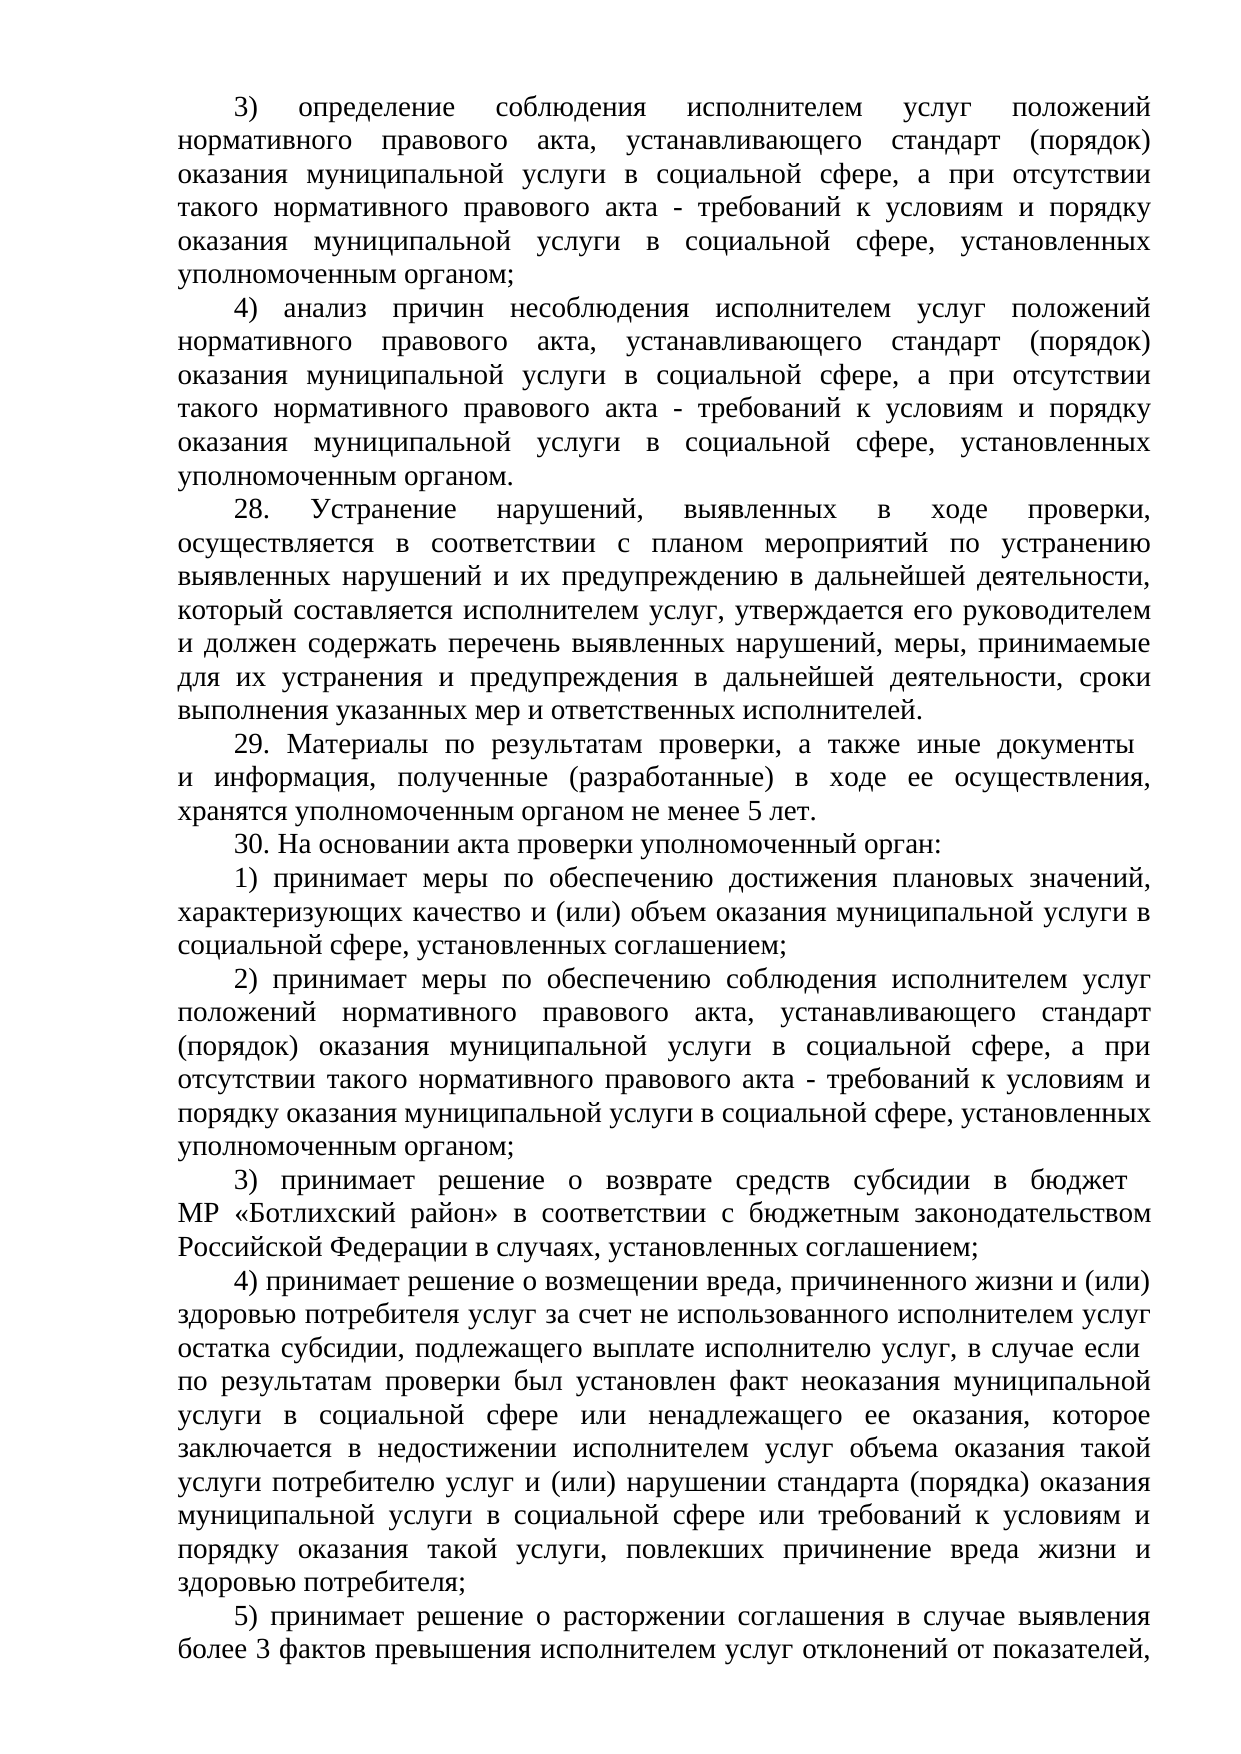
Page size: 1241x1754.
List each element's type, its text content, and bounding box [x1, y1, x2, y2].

text 3) принимает решение о возврате средств субсидии в бюджет МР «Ботлихский район» в соответствии с бюджетным законодательством Российской Федерации в случаях, установленных соглашением; [177, 1162, 1152, 1263]
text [177, 1598, 1152, 1665]
text 2) принимает меры по обеспечению соблюдения исполнителем услуг положений нормативного правового акта, устанавливающего стандарт (порядок) оказания муниципальной услуги в социальной сфере, а при отсутствии такого нормативного правового акта - требований к условиям и порядку оказания муниципальной услуги в социальной сфере, установленных уполномоченным органом; [177, 961, 1152, 1162]
text 29. Материалы по результатам проверки, а также иные документы и информация, полученные (разработанные) в ходе ее осуществления, хранятся уполномоченным органом не менее 5 лет. [177, 726, 1152, 827]
text 3) определение соблюдения исполнителем услуг положений нормативного правового акта, устанавливающего стандарт (порядок) оказания муниципальной услуги в социальной сфере, а при отсутствии такого нормативного правового акта - требований к условиям и порядку оказания муниципальной услуги в социальной сфере, установленных уполномоченным органом; [177, 89, 1152, 290]
text 4) принимает решение о возмещении вреда, причиненного жизни и (или) здоровью потребителя услуг за счет не использованного исполнителем услуг остатка субсидии, подлежащего выплате исполнителю услуг, в случае если по результатам проверки был установлен факт неоказания муниципальной услуги в социальной сфере или ненадлежащего ее оказания, которое заключается в недостижении исполнителем услуг объема оказания такой услуги потребителю услуг и (или) нарушении стандарта (порядка) оказания муниципальной услуги в социальной сфере или требований к условиям и порядку оказания такой услуги, повлекших причинение вреда жизни и здоровью потребителя; [177, 1263, 1152, 1598]
text 28. Устранение нарушений, выявленных в ходе проверки, осуществляется в соответствии с планом мероприятий по устранению выявленных нарушений и их предупреждению в дальнейшей деятельности, который составляется исполнителем услуг, утверждается его руководителем и должен содержать перечень выявленных нарушений, меры, принимаемые для их устранения и предупреждения в дальнейшей деятельности, сроки выполнения указанных мер и ответственных исполнителей. [177, 491, 1152, 726]
text 30. На основании акта проверки уполномоченный орган: [177, 827, 1152, 860]
text 4) анализ причин несоблюдения исполнителем услуг положений нормативного правового акта, устанавливающего стандарт (порядок) оказания муниципальной услуги в социальной сфере, а при отсутствии такого нормативного правового акта - требований к условиям и порядку оказания муниципальной услуги в социальной сфере, установленных уполномоченным органом. [177, 290, 1152, 491]
text 1) принимает меры по обеспечению достижения плановых значений, характеризующих качество и (или) объем оказания муниципальной услуги в социальной сфере, установленных соглашением; [177, 860, 1152, 961]
